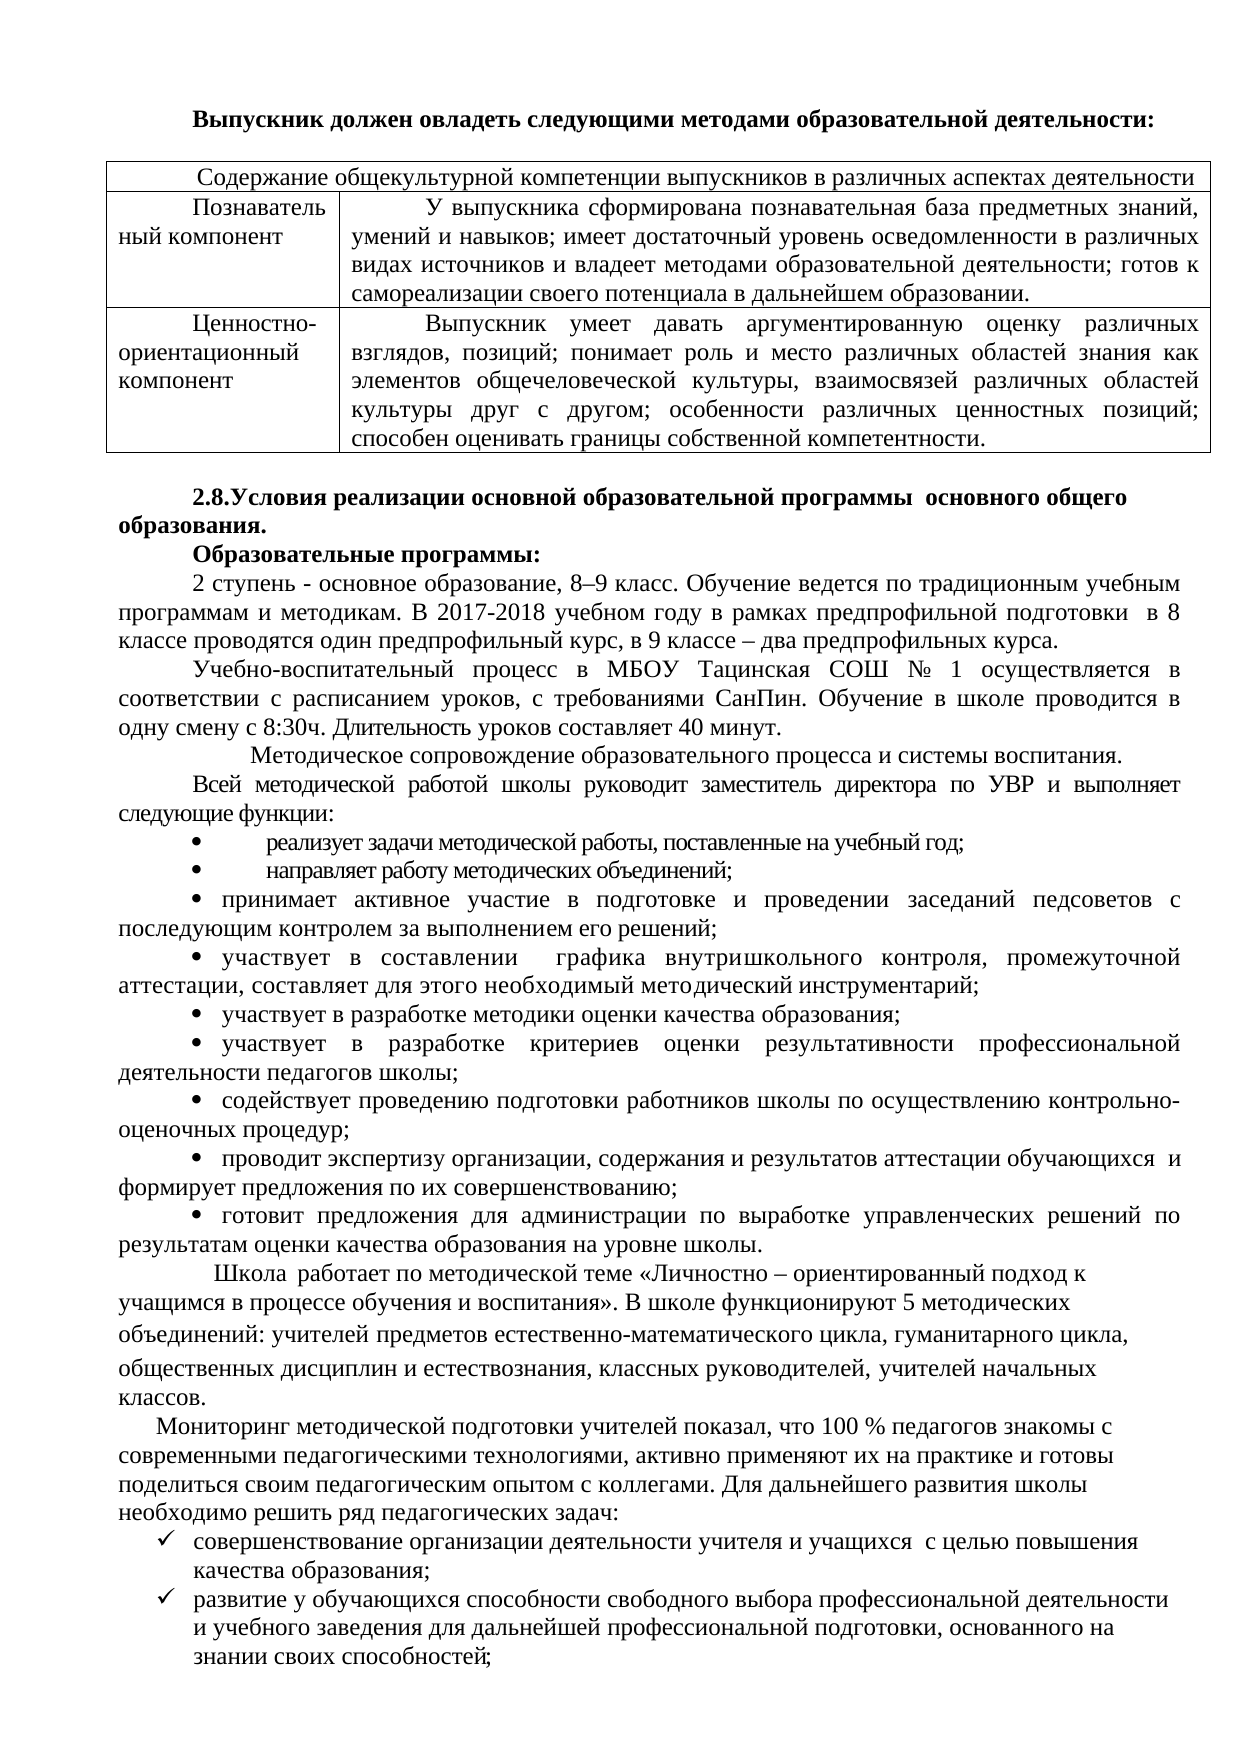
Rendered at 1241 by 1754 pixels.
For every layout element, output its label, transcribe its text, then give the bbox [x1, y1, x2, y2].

text Всей методической работой школы руководит заместитель директора по УВР и выполняет следующие функции: [118, 769, 1181, 827]
list принимает активное участие в подготовке и проведении заседаний педсоветов с последующим контролем за выполнением его решений; [118, 884, 1181, 942]
list развитие у обучающихся способности свободного выбора профессиональной деятельности и учебного заведения для дальнейшей профессиональной подготовки, основанного на знании своих способностей; [156, 1584, 1181, 1670]
list участвует в составлении графика внутришкольного контроля, промежуточной аттестации, составляет для этого необходимый методический инструментарий; [118, 942, 1181, 999]
list проводит экспертизу организации, содержания и результатов аттестации обучающихся и формирует предложения по их совершенствованию; [118, 1143, 1181, 1200]
table_cell Ценностно-ориентационный компонент [107, 308, 339, 452]
list реализует задачи методической работы, поставленные на учебный год; [118, 827, 1181, 855]
text Учебно-воспитательный процесс в МБОУ Тацинская СОШ № 1 осуществляется в соответствии с расписанием уроков, с требованиями СанПин. Обучение в школе проводится в одну смену с 8:30ч. Длительность уроков составляет 40 минут. [118, 654, 1181, 740]
table_cell У выпускника сформирована познавательная база предметных знаний, умений и навыков; имеет достаточный уровень осведомленности в различных видах источников и владеет методами образовательной деятельности; готов к самореализации своего потенциала в дальнейшем образовании. [340, 192, 1210, 307]
text Школа работает по методической теме «Личностно – ориентированный подход к [118, 1258, 1181, 1287]
list совершенствование организации деятельности учителя и учащихся с целью повышения качества образования; [156, 1526, 1181, 1584]
table_cell Выпускник умеет давать аргументированную оценку различных взглядов, позиций; понимает роль и место различных областей знания как элементов общечеловеческой культуры, взаимосвязей различных областей культуры друг с другом; особенности различных ценностных позиций; способен оценивать границы собственной компетентности. [340, 308, 1210, 452]
list 2.8.Условия реализации основной образовательной программы основного общего образования. [118, 482, 1181, 539]
table_header Содержание общекультурной компетенции выпускников в различных аспектах деятельности [107, 162, 1210, 191]
text Выпускник должен овладеть следующими методами образовательной деятельности: [118, 104, 1181, 132]
table_cell Познавательный компонент [107, 192, 339, 307]
list участвует в разработке критериев оценки результативности профессиональной деятельности педагогов школы; [118, 1028, 1181, 1085]
list участвует в разработке методики оценки качества образования; [118, 999, 1181, 1028]
text 2 ступень - основное образование, 8–9 класс. Обучение ведется по традиционным учебным программам и методикам. В 2017-2018 учебном году в рамках предпрофильной подготовки в 8 классе проводятся один предпрофильный курс, в 9 классе – два предпрофильных курса. [118, 568, 1181, 654]
list готовит предложения для администрации по выработке управленческих решений по результатам оценки качества образования на уровне школы. [118, 1200, 1181, 1258]
list направляет работу методических объединений; [118, 855, 1181, 884]
text Образовательные программы: [118, 539, 1181, 568]
text Мониторинг методической подготовки учителей показал, что 100 % педагогов знакомы с современными педагогическими технологиями, активно применяют их на практике и готовы поделиться своим педагогическим опытом с коллегами. Для дальнейшего развития школы необходимо решить ряд педагогических задач: [118, 1411, 1181, 1526]
text Методическое сопровождение образовательного процесса и системы воспитания. [118, 740, 1181, 769]
list содействует проведению подготовки работников школы по осуществлению контрольно-оценочных процедур; [118, 1085, 1181, 1143]
text учащимся в процессе обучения и воспитания». В школе функционируют 5 методических объединений: учителей предметов естественно-математического цикла, гуманитарного цикла, общественных дисциплин и естествознания, классных руководителей, учителей начальных классов. [118, 1287, 1181, 1411]
